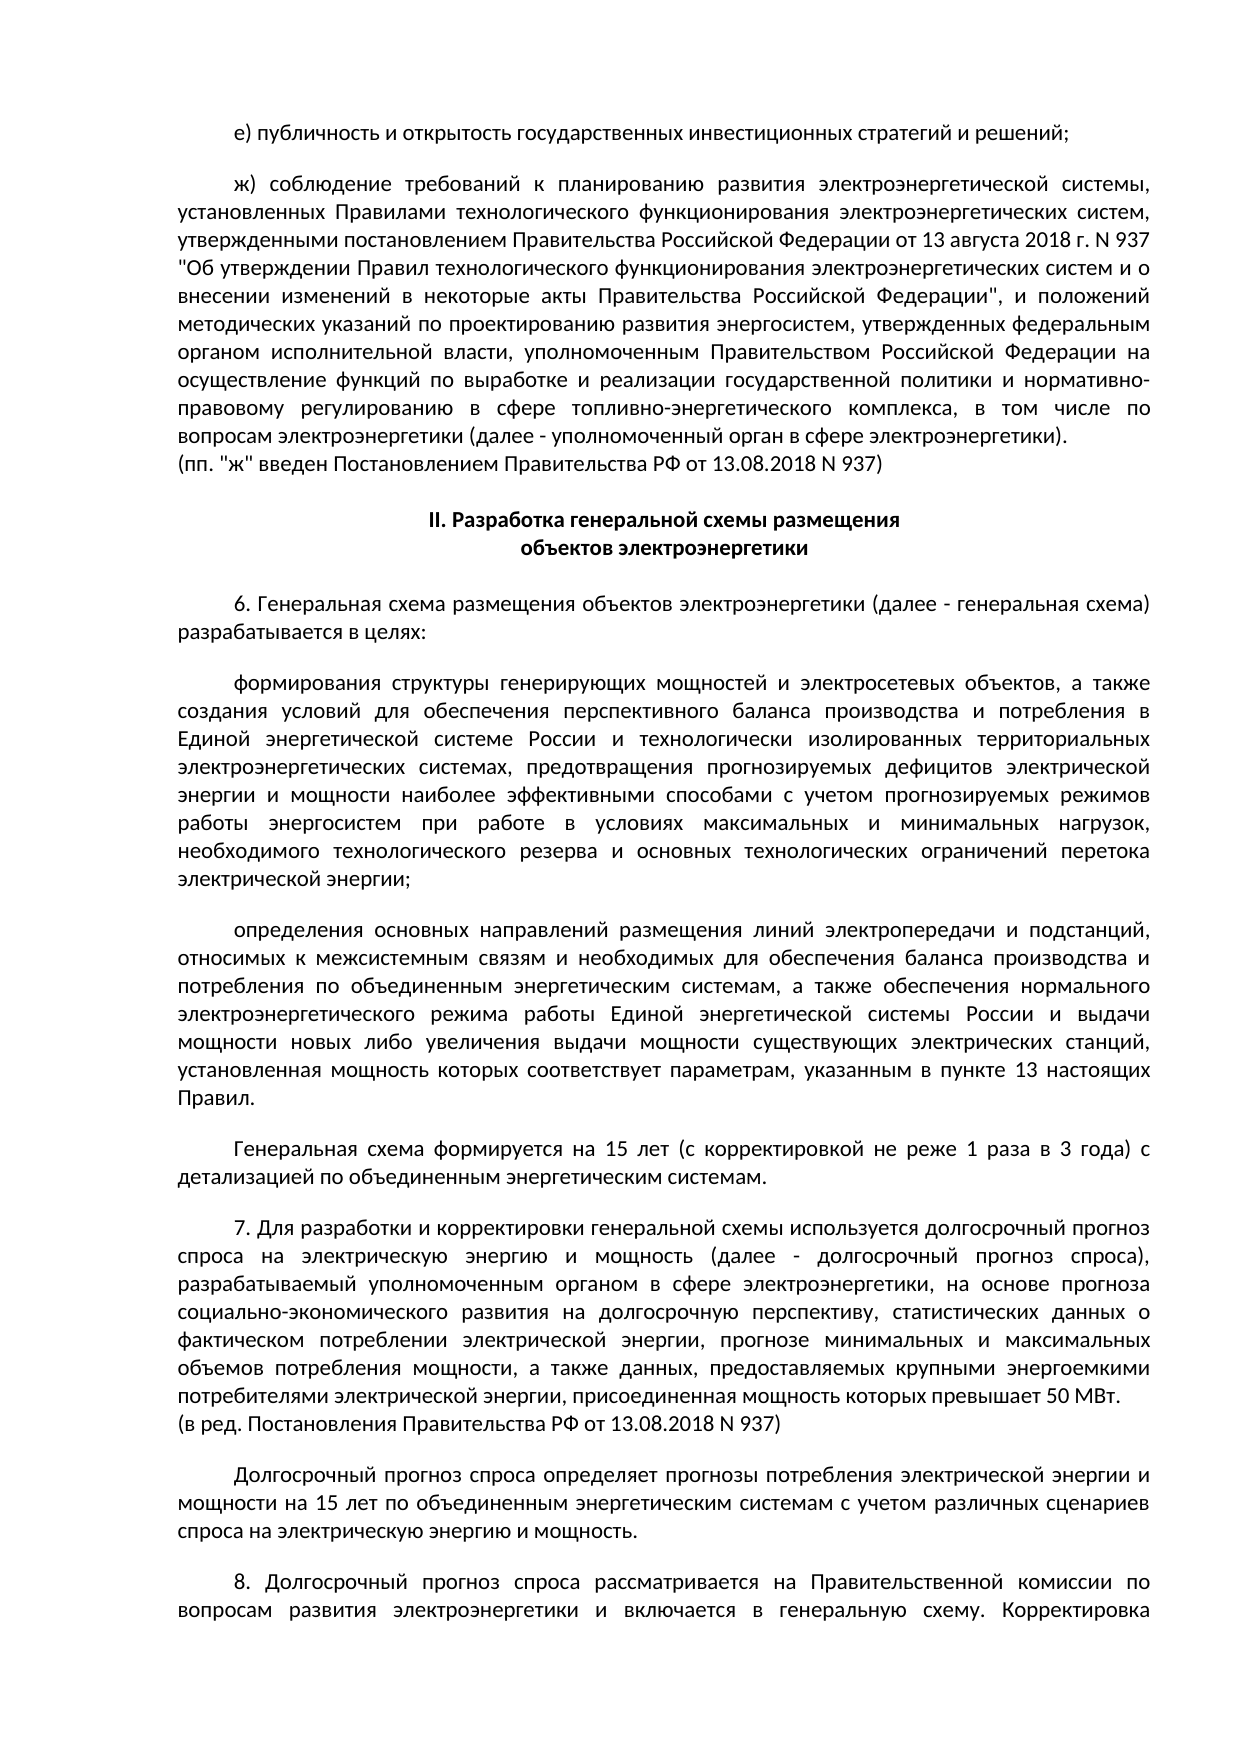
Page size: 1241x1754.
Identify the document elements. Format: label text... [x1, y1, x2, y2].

text 7. Для разработки и корректировки генеральной схемы используется долгосрочный прогноз спроса на электрическую энергию и мощность (далее - долгосрочный прогноз спроса), разрабатываемый уполномоченным органом в сфере электроэнергетики, на основе прогноза социально-экономического развития на долгосрочную перспективу, статистических данных о фактическом потреблении электрической энергии, прогнозе минимальных и максимальных объемов потребления мощности, а также данных, предоставляемых крупными энергоемкими потребителями электрической энергии, присоединенная мощность которых превышает 50 МВт. [177, 1213, 1152, 1409]
text Долгосрочный прогноз спроса определяет прогнозы потребления электрической энергии и мощности на 15 лет по объединенным энергетическим системам с учетом различных сценариев спроса на электрическую энергию и мощность. [177, 1461, 1152, 1544]
text (пп. "ж" введен Постановлением Правительства РФ от 13.08.2018 N 937) [177, 449, 1152, 477]
text Генеральная схема формируется на 15 лет (с корректировкой не реже 1 раза в 3 года) с детализацией по объединенным энергетическим системам. [177, 1134, 1152, 1191]
text е) публичность и открытость государственных инвестиционных стратегий и решений; [177, 118, 1152, 146]
text (в ред. Постановления Правительства РФ от 13.08.2018 N 937) [177, 1409, 1152, 1438]
text ж) соблюдение требований к планированию развития электроэнергетической системы, установленных Правилами технологического функционирования электроэнергетических систем, утвержденными постановлением Правительства Российской Федерации от 13 августа 2018 г. N 937 "Об утверждении Правил технологического функционирования электроэнергетических систем и о внесении изменений в некоторые акты Правительства Российской Федерации", и положений методических указаний по проектированию развития энергосистем, утвержденных федеральным органом исполнительной власти, уполномоченным Правительством Российской Федерации на осуществление функций по выработке и реализации государственной политики и нормативно-правовому регулированию в сфере топливно-энергетического комплекса, в том числе по вопросам электроэнергетики (далее - уполномоченный орган в сфере электроэнергетики). [177, 169, 1152, 449]
text определения основных направлений размещения линий электропередачи и подстанций, относимых к межсистемным связям и необходимых для обеспечения баланса производства и потребления по объединенным энергетическим системам, а также обеспечения нормального электроэнергетического режима работы Единой энергетической системы России и выдачи мощности новых либо увеличения выдачи мощности существующих электрических станций, установленная мощность которых соответствует параметрам, указанным в пункте 13 настоящих Правил. [177, 915, 1152, 1112]
title II. Разработка генеральной схемы размещения [177, 505, 1152, 533]
title объектов электроэнергетики [177, 533, 1152, 561]
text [177, 1567, 1152, 1623]
text формирования структуры генерирующих мощностей и электросетевых объектов, а также создания условий для обеспечения перспективного баланса производства и потребления в Единой энергетической системе России и технологически изолированных территориальных электроэнергетических системах, предотвращения прогнозируемых дефицитов электрической энергии и мощности наиболее эффективными способами с учетом прогнозируемых режимов работы энергосистем при работе в условиях максимальных и минимальных нагрузок, необходимого технологического резерва и основных технологических ограничений перетока электрической энергии; [177, 668, 1152, 892]
text 6. Генеральная схема размещения объектов электроэнергетики (далее - генеральная схема) разрабатывается в целях: [177, 589, 1152, 645]
